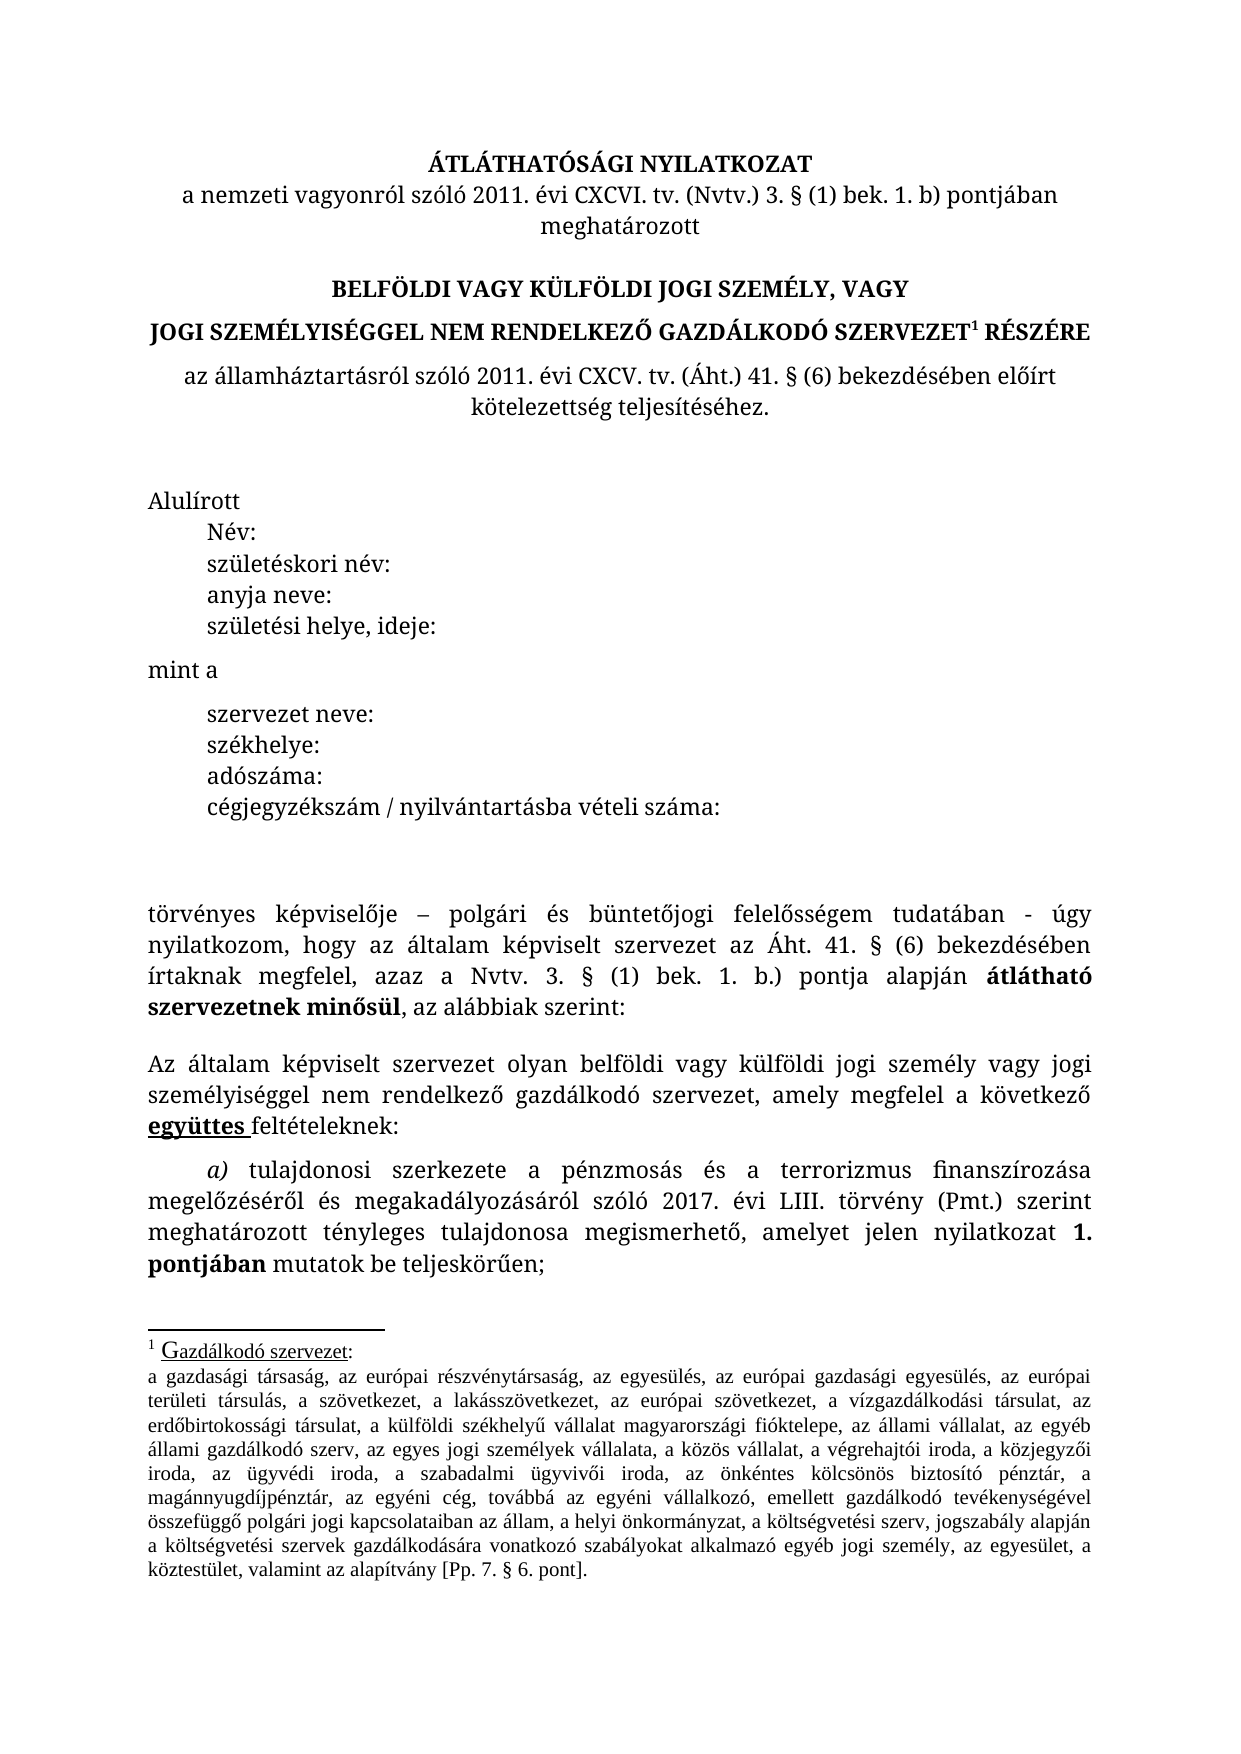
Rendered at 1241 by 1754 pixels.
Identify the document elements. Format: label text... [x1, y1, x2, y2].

text Név: [148, 516, 1093, 548]
text az államháztartásról szóló 2011. évi CXCV. tv. (Áht.) 41. § (6) bekezdésében előírt kötelezettség teljesítéséhez. [148, 360, 1093, 423]
text törvényes képviselője – polgári és büntetőjogi felelősségem tudatában - úgy nyilatkozom, hogy az általam képviselt szervezet az Áht. 41. § (6) bekezdésében írtaknak megfelel, azaz a Nvtv. 3. § (1) bek. 1. b.) pontja alapján átlátható szervezetnek minősül, az alábbiak szerint: [148, 898, 1093, 1023]
text Alulírott [148, 485, 1093, 516]
text adószáma: [148, 760, 1093, 791]
text születéskori név: [148, 548, 1093, 579]
text a nemzeti vagyonról szóló 2011. évi CXCVI. tv. (Nvtv.) 3. § (1) bek. 1. b) pontjában [148, 179, 1093, 210]
text születési helye, ideje: [148, 610, 1093, 641]
text meghatározott [148, 210, 1093, 241]
text székhelye: [148, 729, 1093, 760]
text Az általam képviselt szervezet olyan belföldi vagy külföldi jogi személy vagy jogi személyiséggel nem rendelkező gazdálkodó szervezet, amely megfelel a következő együttes feltételeknek: [148, 1048, 1093, 1141]
text JOGI SZEMÉLYISÉGGEL NEM RENDELKEZŐ GAZDÁLKODÓ SZERVEZET RÉSZÉRE [148, 316, 1093, 348]
text a) tulajdonosi szerkezete a pénzmosás és a terrorizmus finanszírozása megelőzéséről és megakadályozásáról szóló 2017. évi LIII. törvény (Pmt.) szerint meghatározott tényleges tulajdonosa megismerhető, amelyet jelen nyilatkozat 1. pontjában mutatok be teljeskörűen; [148, 1154, 1093, 1279]
text ÁTLÁTHATÓSÁGI NYILATKOZAT [148, 148, 1093, 179]
text anyja neve: [148, 579, 1093, 610]
text cégjegyzékszám / nyilvántartásba vételi száma: [148, 791, 1093, 823]
text szervezet neve: [148, 698, 1093, 729]
text mint a [148, 654, 1093, 685]
text BELFÖLDI VAGY KÜLFÖLDI JOGI SZEMÉLY, VAGY [148, 273, 1093, 304]
